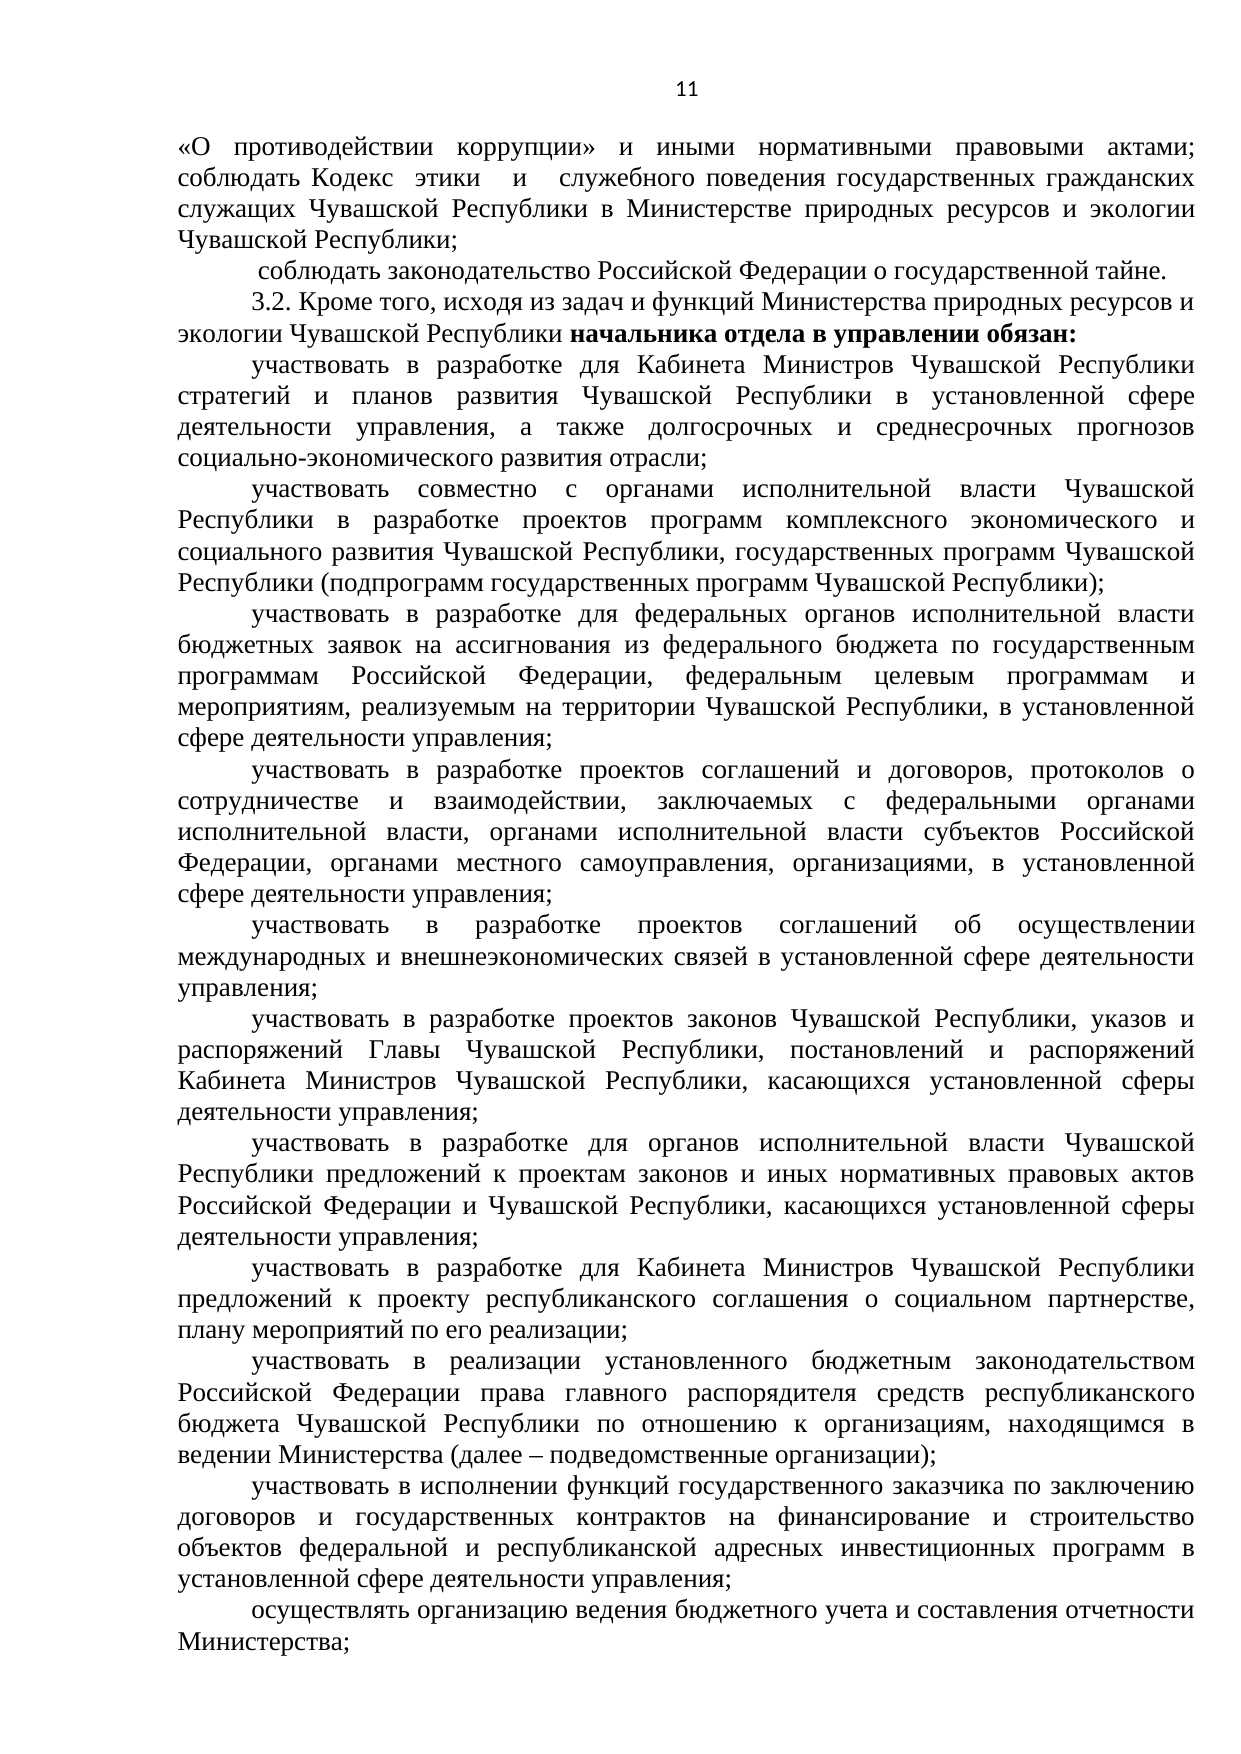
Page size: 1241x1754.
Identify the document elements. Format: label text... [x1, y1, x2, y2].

text участвовать в исполнении функций государственного заказчика по заключению договоров и государственных контрактов на финансирование и строительство объектов федеральной и республиканской адресных инвестиционных программ в установленной сфере деятельности управления; [177, 1469, 1196, 1594]
text 3.2. Кроме того, исходя из задач и функций Министерства природных ресурсов и экологии Чувашской Республики начальника отдела в управлении обязан: [177, 286, 1196, 348]
text участвовать в разработке проектов соглашений об осуществлении международных и внешнеэкономических связей в установленной сфере деятельности управления; [177, 908, 1196, 1002]
text участвовать совместно с органами исполнительной власти Чувашской Республики в разработке проектов программ комплексного экономического и социального развития Чувашской Республики, государственных программ Чувашской Республики (подпрограмм государственных программ Чувашской Республики); [177, 472, 1196, 597]
text участвовать в разработке для федеральных органов исполнительной власти бюджетных заявок на ассигнования из федерального бюджета по государственным программам Российской Федерации, федеральным целевым программам и мероприятиям, реализуемым на территории Чувашской Республики, в установленной сфере деятельности управления; [177, 597, 1196, 753]
text участвовать в разработке проектов законов Чувашской Республики, указов и распоряжений Главы Чувашской Республики, постановлений и распоряжений Кабинета Министров Чувашской Республики, касающихся установленной сферы деятельности управления; [177, 1002, 1196, 1126]
text участвовать в реализации установленного бюджетным законодательством Российской Федерации права главного распорядителя средств республиканского бюджета Чувашской Республики по отношению к организациям, находящимся в ведении Министерства (далее – подведомственные организации); [177, 1344, 1196, 1469]
text участвовать в разработке для Кабинета Министров Чувашской Республики предложений к проекту республиканского соглашения о социальном партнерстве, плану мероприятий по его реализации; [177, 1251, 1196, 1344]
text участвовать в разработке для органов исполнительной власти Чувашской Республики предложений к проектам законов и иных нормативных правовых актов Российской Федерации и Чувашской Республики, касающихся установленной сферы деятельности управления; [177, 1126, 1196, 1251]
text осуществлять организацию ведения бюджетного учета и составления отчетности Министерства; [177, 1594, 1196, 1656]
text соблюдать законодательство Российской Федерации о государственной тайне. [177, 254, 1196, 286]
text участвовать в разработке проектов соглашений и договоров, протоколов о сотрудничестве и взаимодействии, заключаемых с федеральными органами исполнительной власти, органами исполнительной власти субъектов Российской Федерации, органами местного самоуправления, организациями, в установленной сфере деятельности управления; [177, 753, 1196, 908]
text участвовать в разработке для Кабинета Министров Чувашской Республики стратегий и планов развития Чувашской Республики в установленной сфере деятельности управления, а также долгосрочных и среднесрочных прогнозов социально-экономического развития отрасли; [177, 348, 1196, 472]
